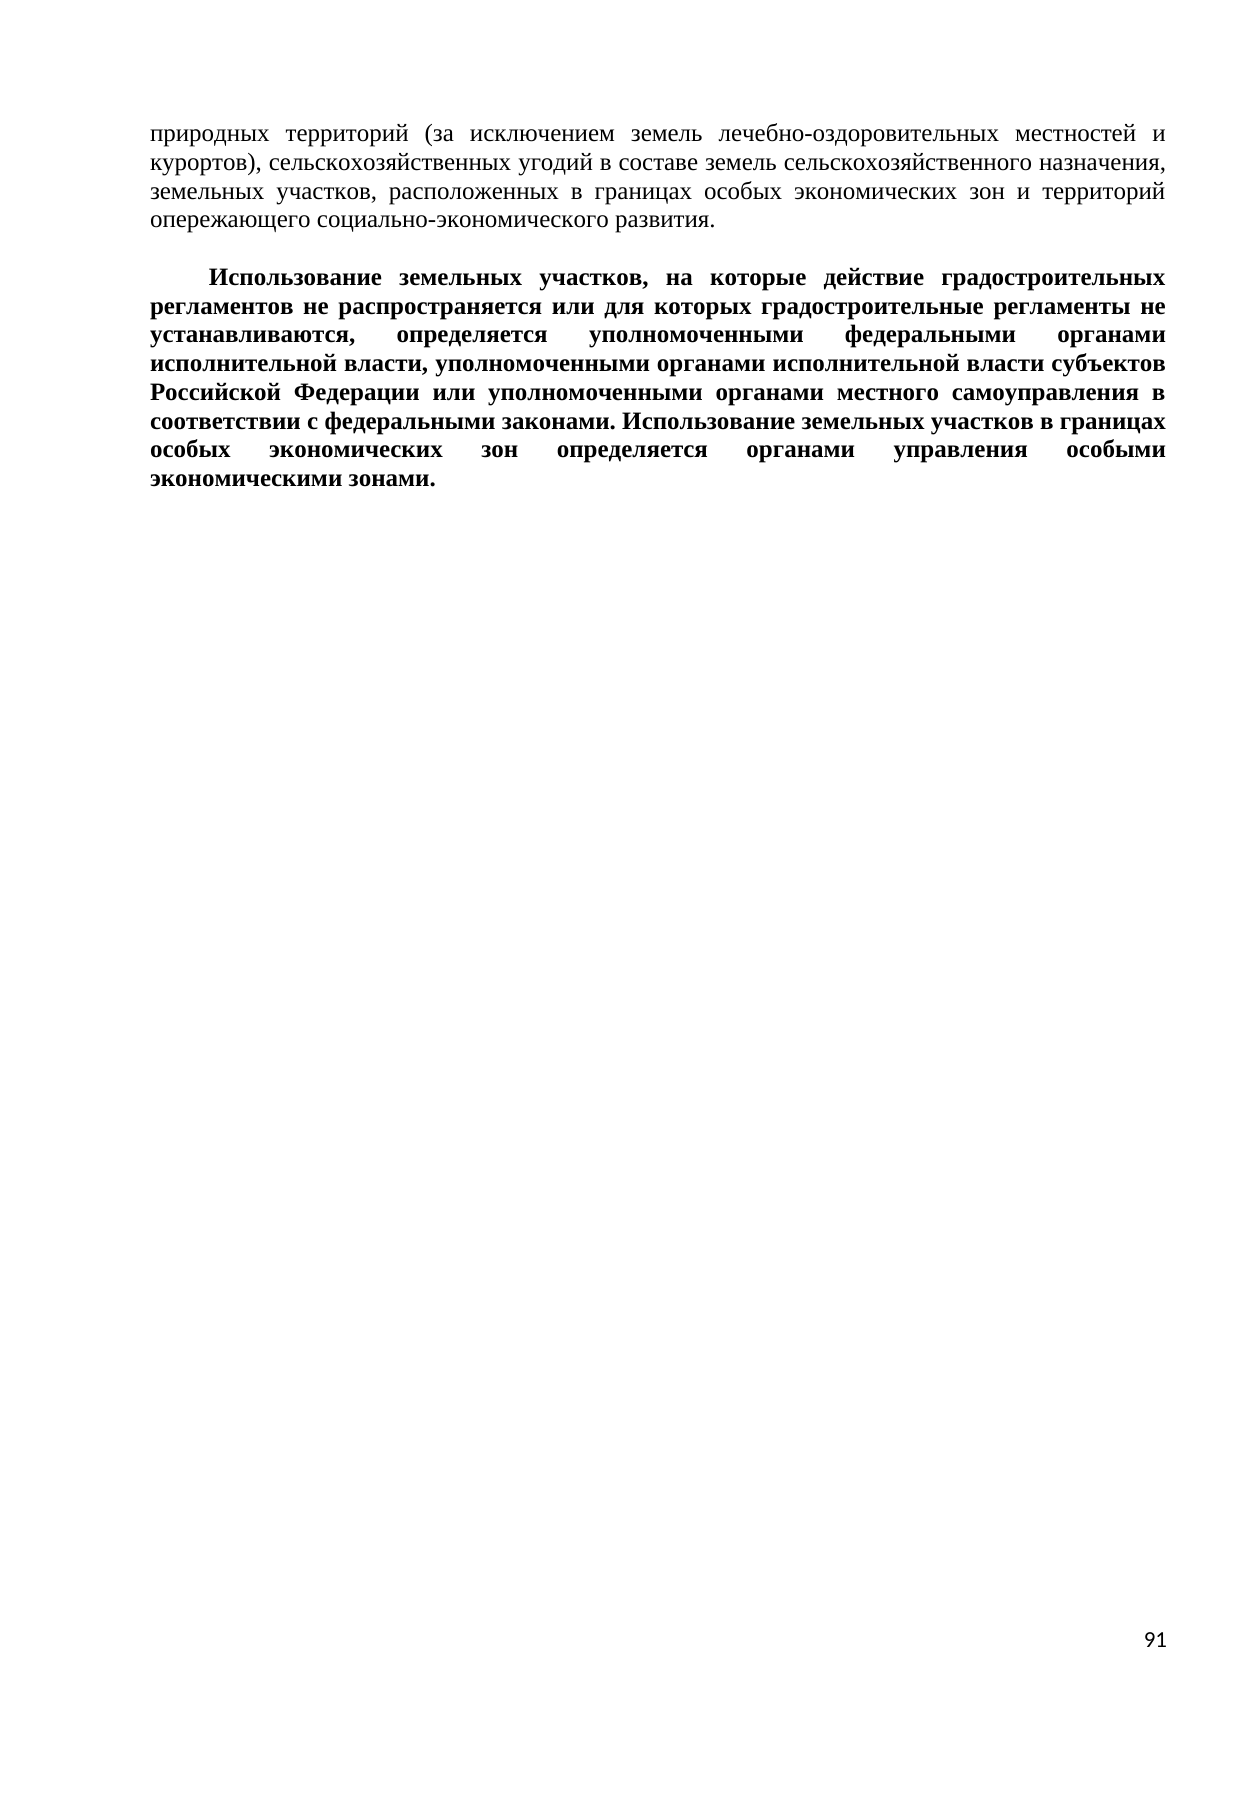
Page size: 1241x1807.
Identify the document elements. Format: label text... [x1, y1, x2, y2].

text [150, 118, 1167, 233]
text Использование земельных участков, на которые действие градостроительных регламентов не распространяется или для которых градостроительные регламенты не устанавливаются, определяется уполномоченными федеральными органами исполнительной власти, уполномоченными органами исполнительной власти субъектов Российской Федерации или уполномоченными органами местного самоуправления в соответствии с федеральными законами. Использование земельных участков в границах особых экономических зон определяется органами управления особыми экономическими зонами. [150, 262, 1167, 492]
